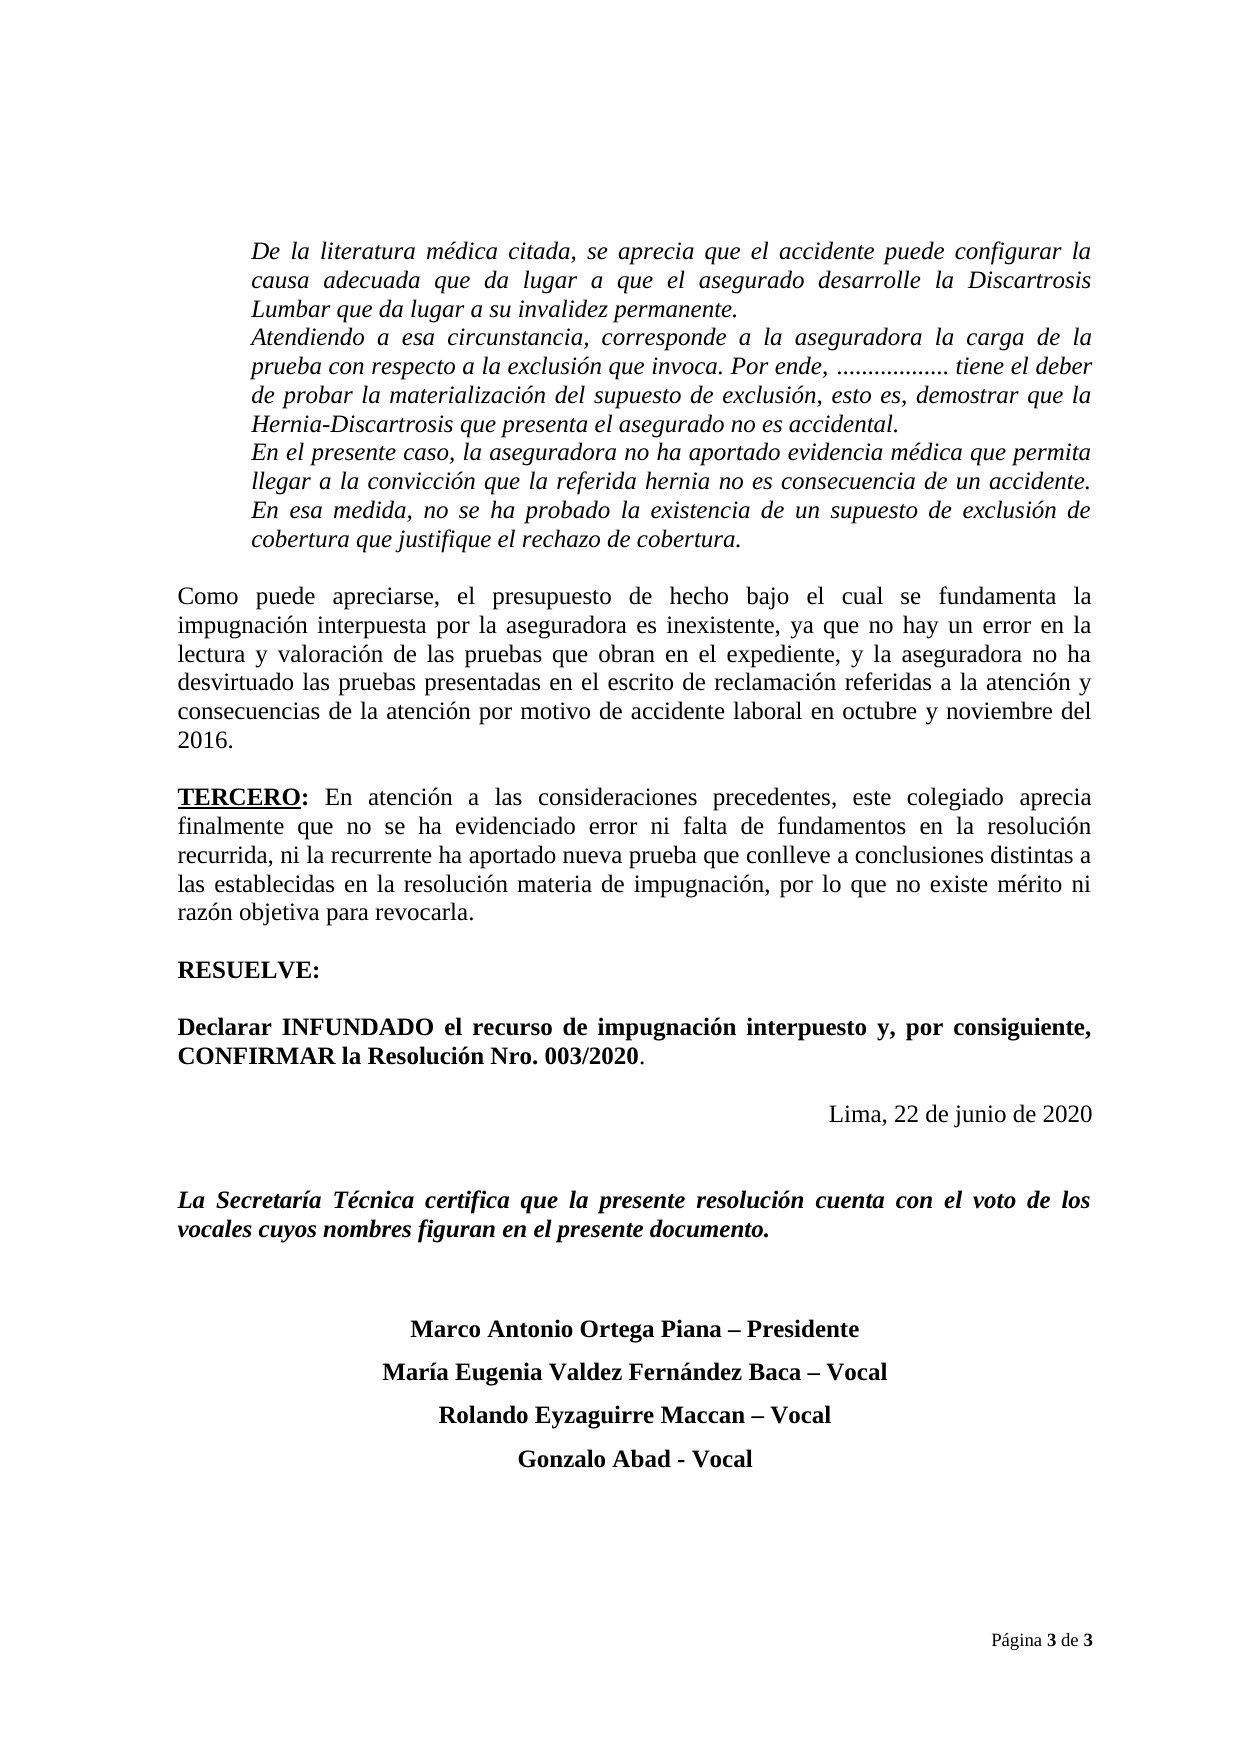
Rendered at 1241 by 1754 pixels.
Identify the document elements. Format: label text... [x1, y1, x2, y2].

text La Secretaría Técnica certifica que la presente resolución cuenta con el voto de los vocales cuyos nombres figuran en el presente documento. [177, 1185, 1092, 1242]
text Rolando Eyzaguirre Maccan – Vocal [177, 1401, 1092, 1429]
text Declarar INFUNDADO el recurso de impugnación interpuesto y, por consiguiente, CONFIRMAR la Resolución Nro. 003/2020. [177, 1012, 1092, 1070]
text Lima, 22 de junio de 2020 [177, 1099, 1092, 1127]
text Como puede apreciarse, el presupuesto de hecho bajo el cual se fundamenta la impugnación interpuesta por la aseguradora es inexistente, ya que no hay un error en la lectura y valoración de las pruebas que obran en el expediente, y la aseguradora no ha desvirtuado las pruebas presentadas en el escrito de reclamación referidas a la atención y consecuencias de la atención por motivo de accidente laboral en octubre y noviembre del 2016. [177, 581, 1092, 754]
text En el presente caso, la aseguradora no ha aportado evidencia médica que permita llegar a la convicción que la referida hernia no es consecuencia de un accidente. En esa medida, no se ha probado la existencia de un supuesto de exclusión de cobertura que justifique el rechazo de cobertura. [251, 437, 1092, 552]
text Gonzalo Abad - Vocal [177, 1444, 1092, 1472]
text Atendiendo a esa circunstancia, corresponde a la aseguradora la carga de la prueba con respecto a la exclusión que invoca. Por ende, .................. tiene el deber de probar la materialización del supuesto de exclusión, esto es, demostrar que la Hernia-Discartrosis que presenta el asegurado no es accidental. [251, 322, 1092, 437]
text RESUELVE: [177, 955, 1092, 984]
text Marco Antonio Ortega Piana – Presidente [177, 1314, 1092, 1343]
text TERCERO: En atención a las consideraciones precedentes, este colegiado aprecia finalmente que no se ha evidenciado error ni falta de fundamentos en la resolución recurrida, ni la recurrente ha aportado nueva prueba que conlleve a conclusiones distintas a las establecidas en la resolución materia de impugnación, por lo que no existe mérito ni razón objetiva para revocarla. [177, 782, 1092, 926]
text De la literatura médica citada, se aprecia que el accidente puede configurar la causa adecuada que da lugar a que el asegurado desarrolle la Discartrosis Lumbar que da lugar a su invalidez permanente. [251, 236, 1092, 322]
text María Eugenia Valdez Fernández Baca – Vocal [177, 1357, 1092, 1386]
